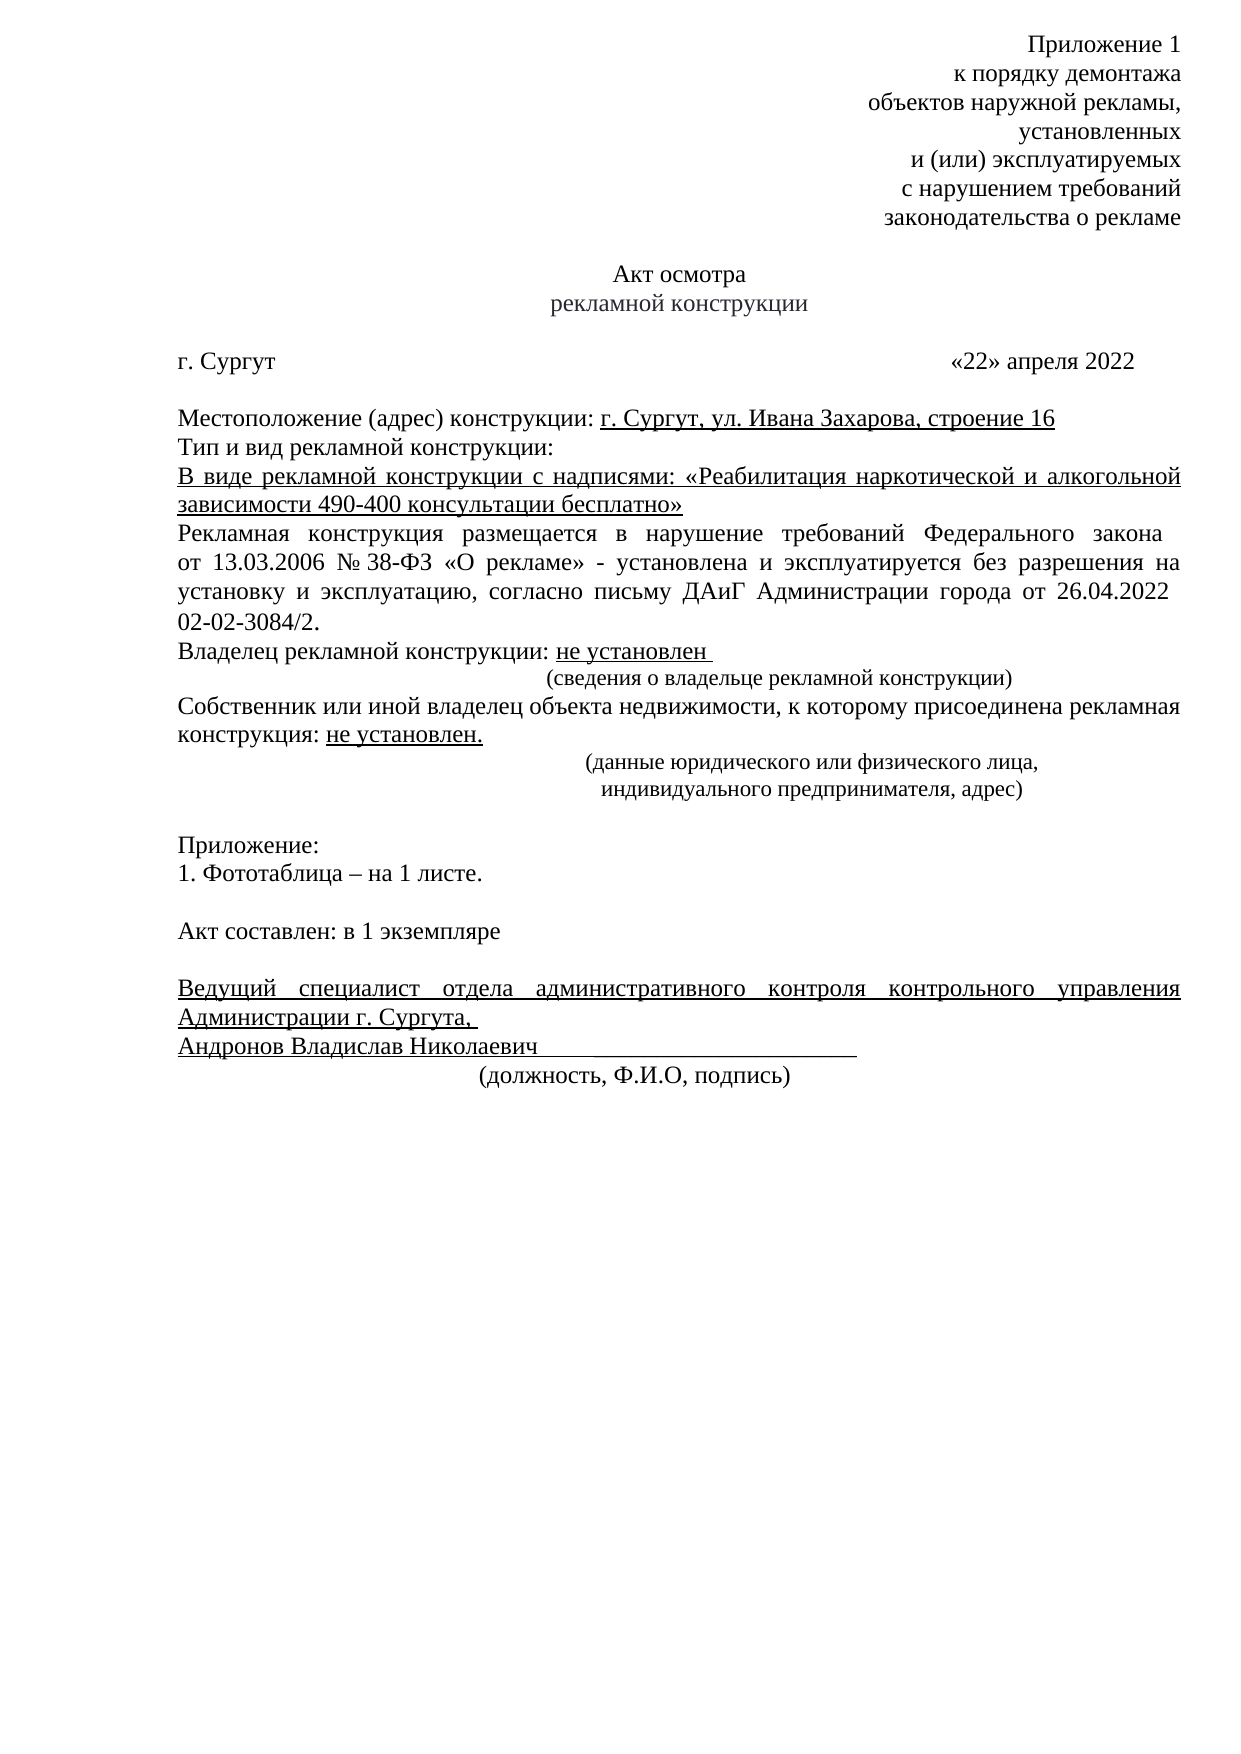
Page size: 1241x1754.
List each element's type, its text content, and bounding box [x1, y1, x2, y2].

text В виде рекламной конструкции с надписями: «Реабилитация наркотической и алкогольной зависимости 490-400 консультации бесплатно» [177, 487, 1181, 518]
text объектов наружной рекламы, [797, 87, 1181, 116]
text рекламной конструкции [177, 288, 1181, 317]
text Рекламная конструкция размещается в нарушение требований Федерального закона от 13.03.2006 № 38-ФЗ «О рекламе» - установлена и эксплуатируется без разрешения на установку и эксплуатацию, согласно письму ДАиГ Администрации города от 26.04.2022 02-02-3084/2. [177, 518, 1181, 636]
text к порядку демонтажа [797, 58, 1181, 87]
text г. Сургут «22» апреля 2022 [177, 346, 1181, 374]
text (должность, Ф.И.О, подпись) [177, 1060, 1181, 1088]
text Владелец рекламной конструкции: не установлен [177, 636, 1181, 664]
text Тип и вид рекламной конструкции: [177, 432, 1181, 461]
text Акт осмотра [177, 259, 1181, 288]
text Приложение: [177, 830, 1181, 858]
text с нарушением требований [797, 173, 1181, 202]
text (сведения о владельце рекламной конструкции) [177, 664, 1181, 691]
text Ведущий специалист отдела административного контроля контрольного управления Администрации г. Сургута, [177, 973, 1181, 998]
text Приложение 1 [797, 29, 1181, 58]
text Ведущий специалист отдела административного контроля контрольного управления Администрации г. Сургута, [177, 999, 1181, 1031]
text установленных [797, 116, 1181, 144]
text В виде рекламной конструкции с надписями: «Реабилитация наркотической и алкогольной зависимости 490-400 консультации бесплатно» [177, 461, 1181, 486]
text Собственник или иной владелец объекта недвижимости, к которому присоединена рекламная конструкция: не установлен. [177, 691, 1181, 748]
text индивидуального предпринимателя, адрес) [443, 775, 1181, 801]
text 1. Фототаблица – на 1 листе. [177, 858, 1181, 887]
text Андронов Владислав Николаевич _____________________ [177, 1031, 1181, 1060]
text Местоположение (адрес) конструкции: г. Сургут, ул. Ивана Захарова, строение 16 [177, 403, 1181, 432]
text законодательства о рекламе [797, 202, 1181, 231]
text Акт составлен: в 1 экземпляре [177, 916, 1181, 945]
text (данные юридического или физического лица, [443, 748, 1181, 775]
text и (или) эксплуатируемых [797, 144, 1181, 173]
